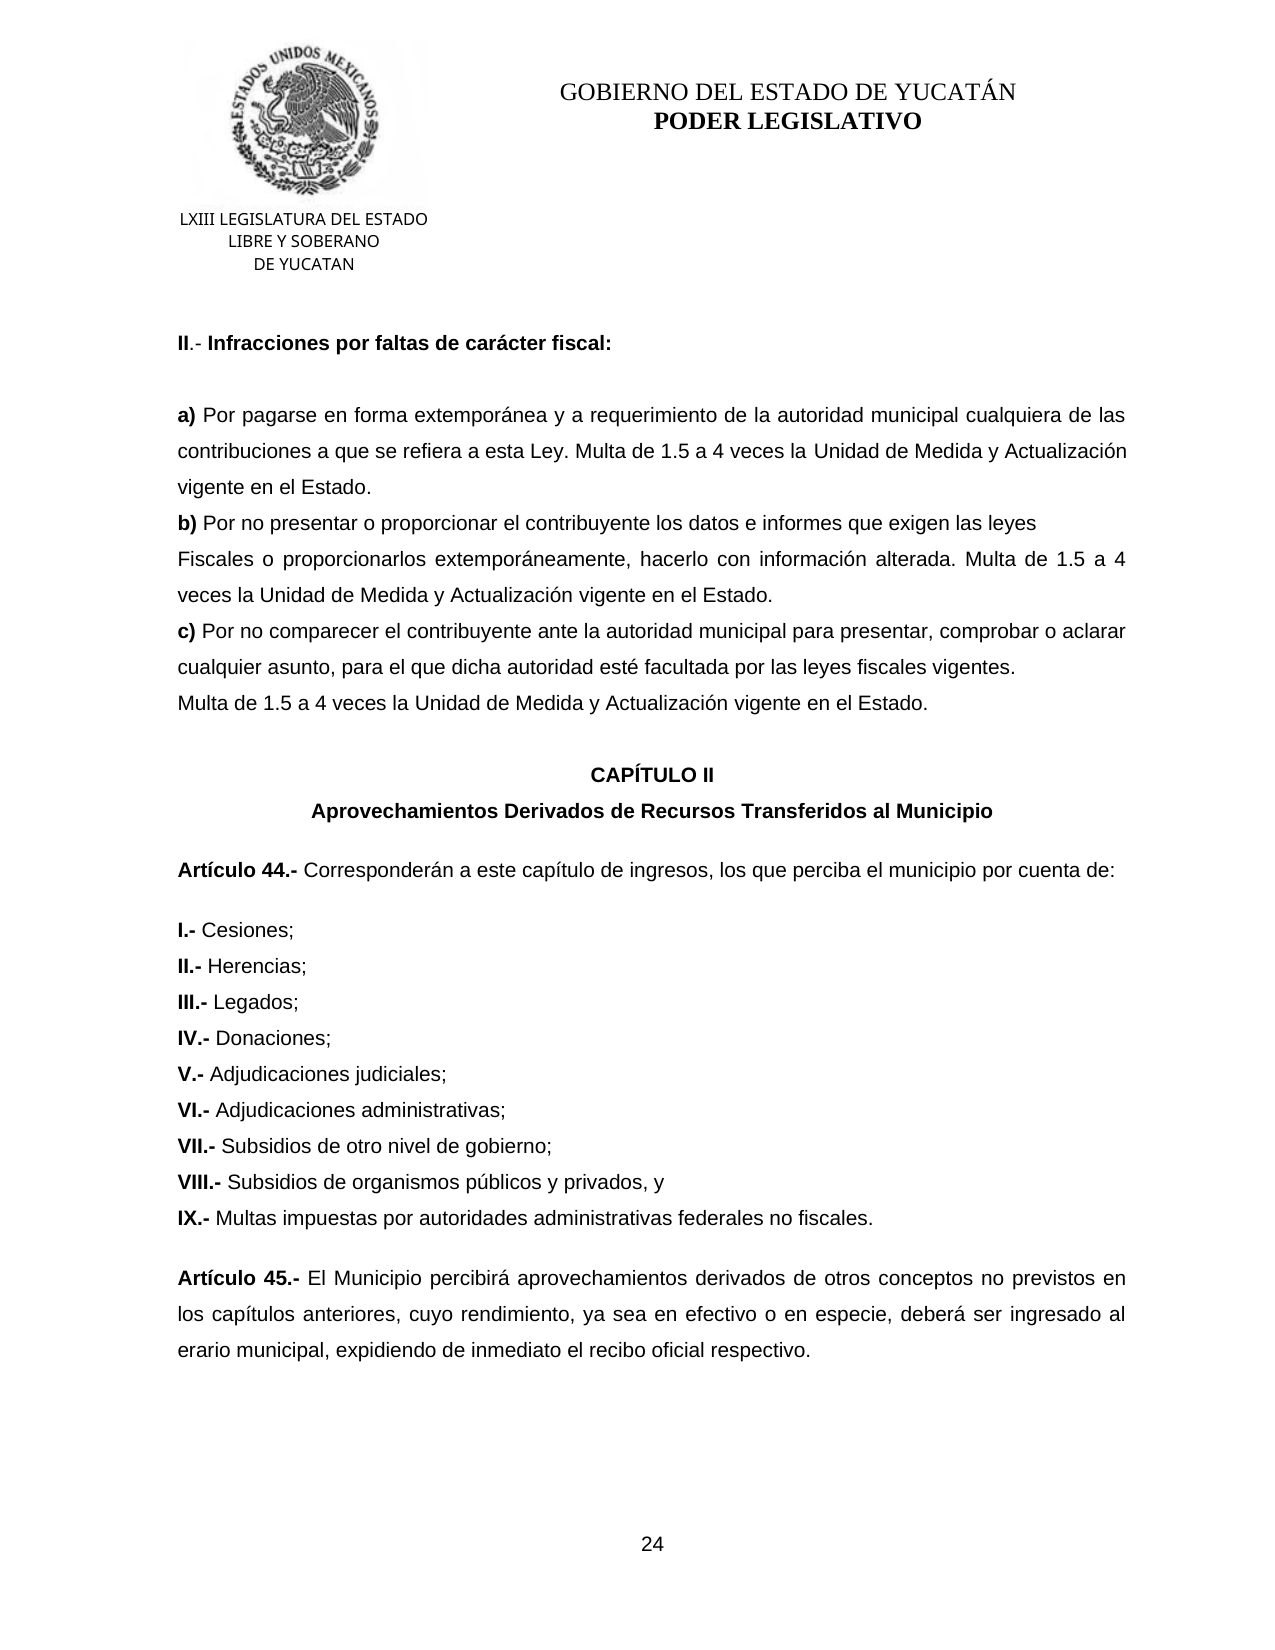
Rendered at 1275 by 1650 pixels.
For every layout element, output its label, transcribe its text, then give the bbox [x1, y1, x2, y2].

text I.- Cesiones; [177, 918, 1127, 942]
text CAPÍTULO II [177, 762, 1127, 786]
text III.- Legados; [177, 990, 1127, 1014]
text Multa de 1.5 a 4 veces la Unidad de Medida y Actualización vigente en el Estado. [177, 691, 1127, 714]
text a) Por pagarse en forma extemporánea y a requerimiento de la autoridad municipal cualquiera de las contribuciones a que se refiera a esta Ley. Multa de 1.5 a 4 veces la Unidad de Medida y Actualización vigente en el Estado. [177, 403, 1127, 499]
text VIII.- Subsidios de organismos públicos y privados, y [177, 1170, 1127, 1194]
text IX.- Multas impuestas por autoridades administrativas federales no fiscales. [177, 1206, 1127, 1230]
text c) Por no comparecer el contribuyente ante la autoridad municipal para presentar, comprobar o aclarar cualquier asunto, para el que dicha autoridad esté facultada por las leyes fiscales vigentes. [177, 619, 1127, 679]
text Artículo 45.- El Municipio percibirá aprovechamientos derivados de otros conceptos no previstos en los capítulos anteriores, cuyo rendimiento, ya sea en efectivo o en especie, deberá ser ingresado al erario municipal, expidiendo de inmediato el recibo oficial respectivo. [177, 1266, 1127, 1361]
text II.- Herencias; [177, 954, 1127, 978]
text Fiscales o proporcionarlos extemporáneamente, hacerlo con información alterada. Multa de 1.5 a 4 veces la Unidad de Medida y Actualización vigente en el Estado. [177, 547, 1127, 607]
text VI.- Adjudicaciones administrativas; [177, 1098, 1127, 1122]
text II.- Infracciones por faltas de carácter fiscal: [177, 331, 1127, 355]
text VII.- Subsidios de otro nivel de gobierno; [177, 1134, 1127, 1158]
text IV.- Donaciones; [177, 1026, 1127, 1050]
text V.- Adjudicaciones judiciales; [177, 1062, 1127, 1086]
text b) Por no presentar o proporcionar el contribuyente los datos e informes que exigen las leyes [177, 511, 1127, 535]
text Artículo 44.- Corresponderán a este capítulo de ingresos, los que perciba el municipio por cuenta de: [177, 858, 1127, 882]
picture [184, 39, 429, 210]
text Aprovechamientos Derivados de Recursos Transferidos al Municipio [177, 798, 1127, 822]
